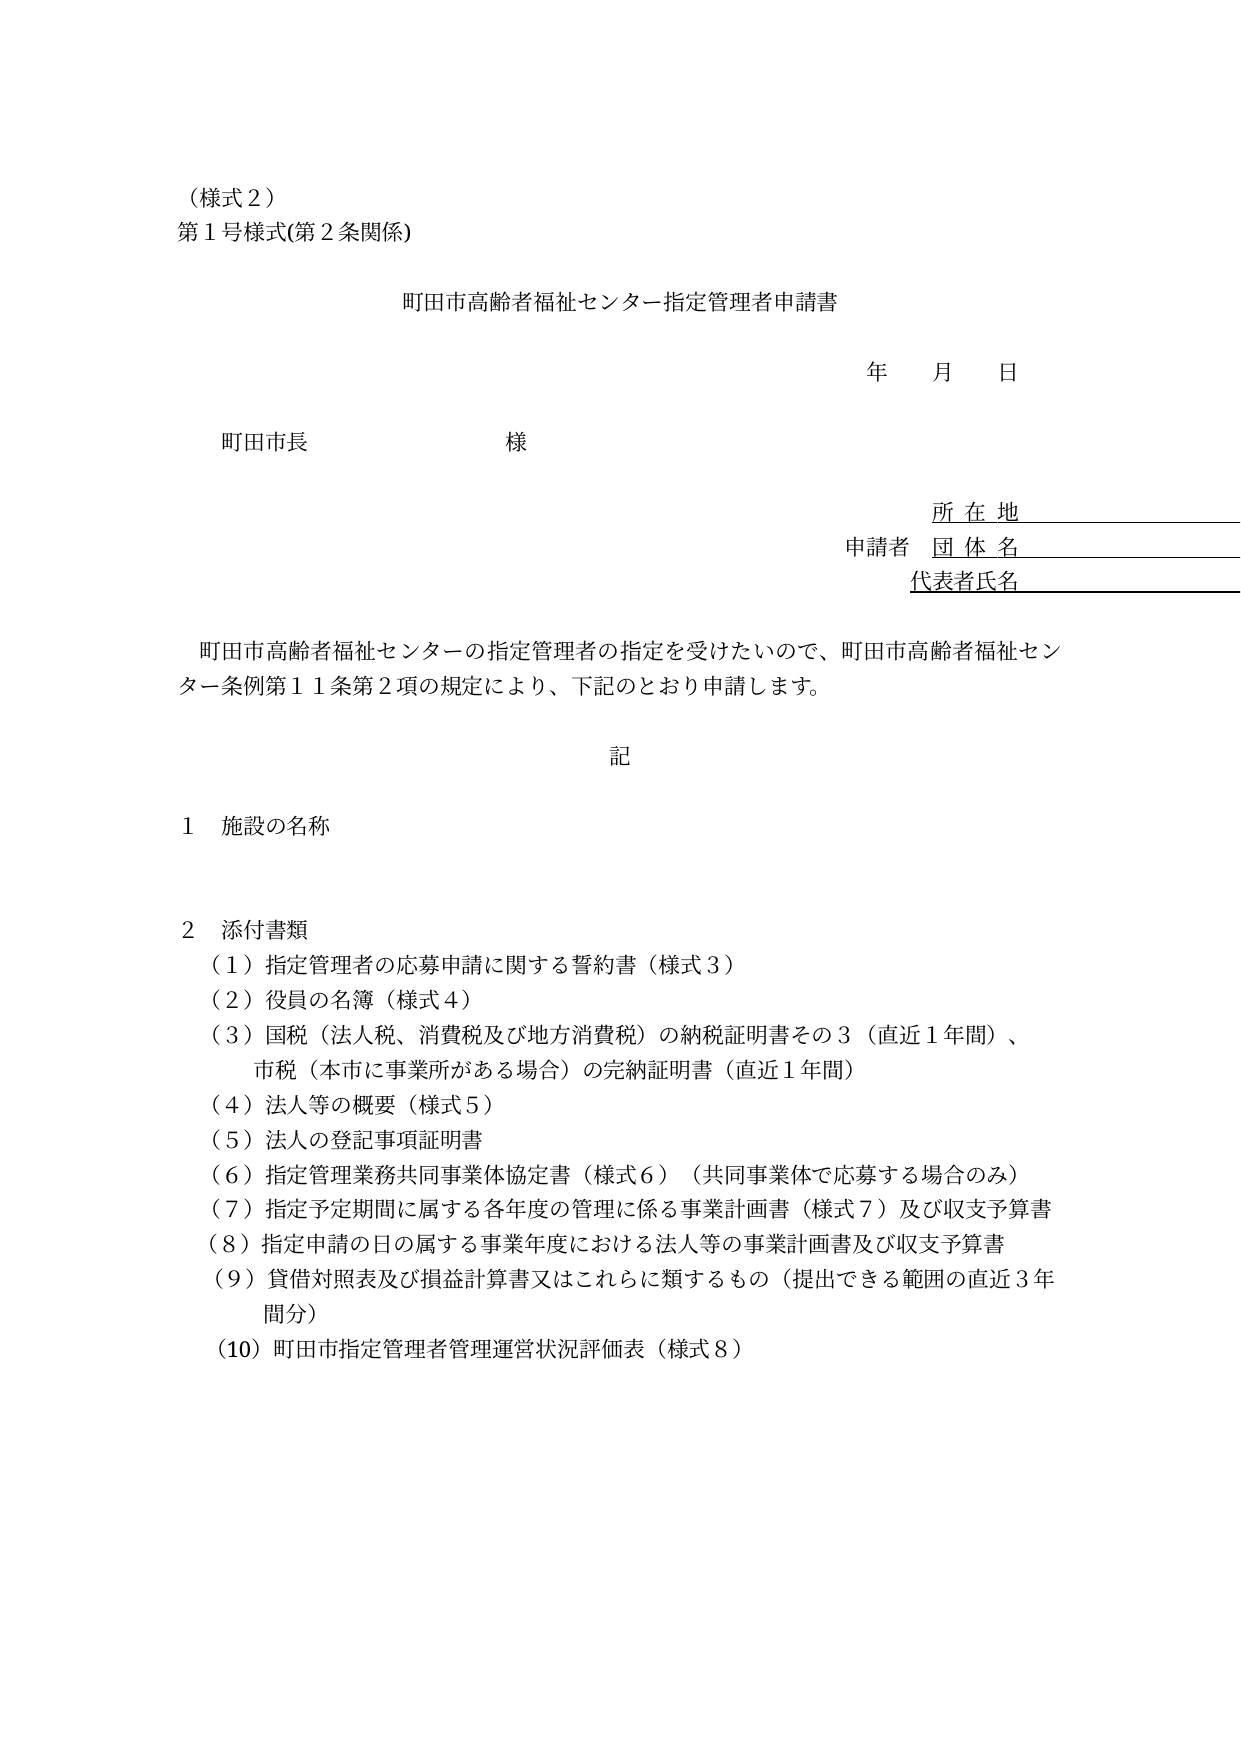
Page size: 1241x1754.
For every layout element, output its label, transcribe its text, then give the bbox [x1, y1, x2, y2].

text １ 施設の名称 [177, 807, 1063, 842]
text （６）指定管理業務共同事業体協定書（様式６）（共同事業体で応募する場合のみ） [199, 1156, 1063, 1191]
text 年 月 日 [177, 353, 1019, 388]
text （２）役員の名簿（様式４） [177, 982, 1063, 1017]
text （10）町田市指定管理者管理運営状況評価表（様式８） [205, 1331, 1063, 1366]
text 所在地 [177, 493, 1019, 528]
text ２ 添付書類 [177, 912, 1063, 947]
text 町田市高齢者福祉センター指定管理者申請書 [177, 284, 1063, 319]
text （４）法人等の概要（様式５） [199, 1086, 1063, 1121]
text 町田市長 様 [177, 423, 1063, 458]
text （７）指定予定期間に属する各年度の管理に係る事業計画書（様式７）及び収支予算書 [177, 1191, 1063, 1226]
text （様式２） [177, 179, 1063, 214]
text 記 [177, 737, 1063, 772]
text 町田市高齢者福祉センターの指定管理者の指定を受けたいので、町田市高齢者福祉センター条例第１１条第２項の規定により、下記のとおり申請します。 [177, 633, 1063, 702]
text 第１号様式(第２条関係) [177, 214, 1063, 249]
text 申請者 団体名 [177, 528, 1019, 563]
text （８）指定申請の日の属する事業年度における法人等の事業計画書及び収支予算書 [190, 1226, 1063, 1261]
text （９）貸借対照表及び損益計算書又はこれらに類するもの（提出できる範囲の直近３年間分） [202, 1261, 1063, 1331]
text （３）国税（法人税、消費税及び地方消費税）の納税証明書その３（直近１年間）、 [177, 1017, 1063, 1051]
text （１）指定管理者の応募申請に関する誓約書（様式３） [177, 947, 1063, 982]
text 代表者氏名 [177, 563, 1019, 598]
text 市税（本市に事業所がある場合）の完納証明書（直近１年間） [177, 1051, 1063, 1086]
text （５）法人の登記事項証明書 [177, 1121, 1063, 1156]
